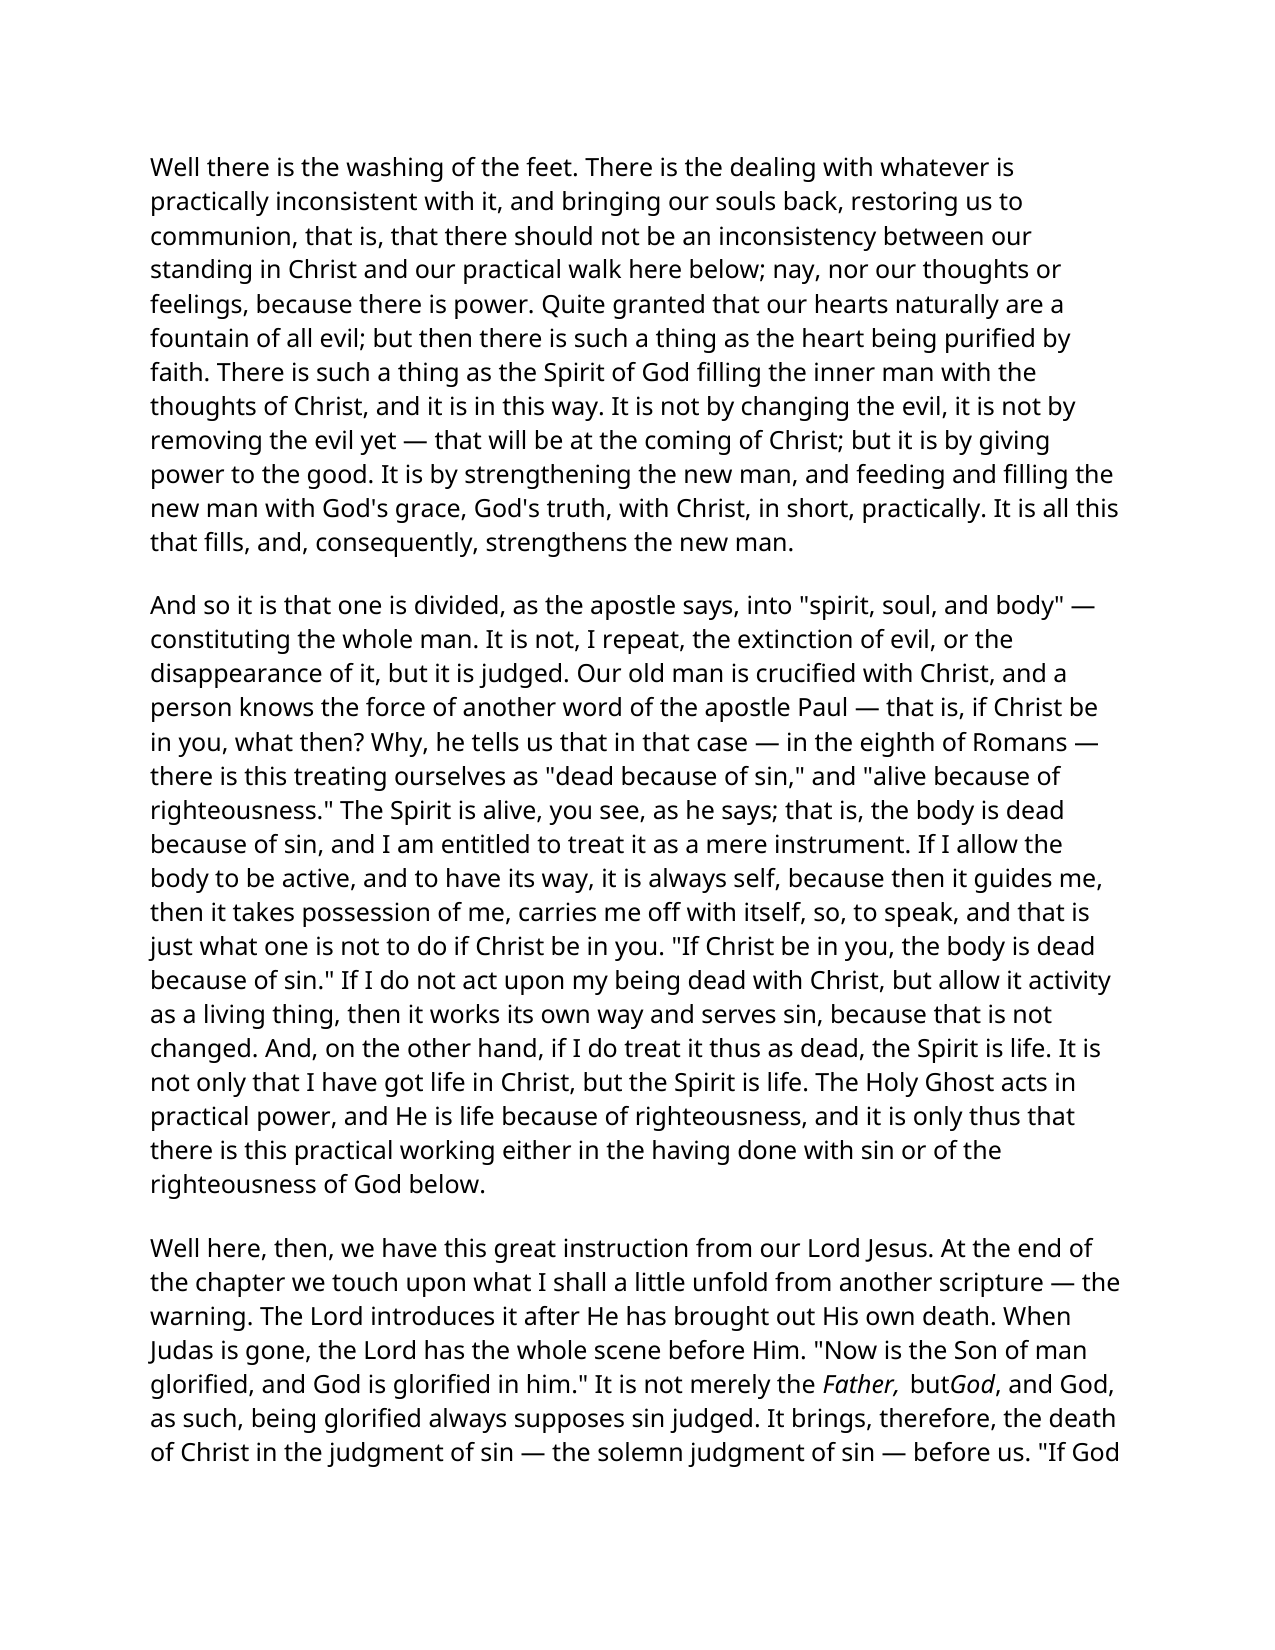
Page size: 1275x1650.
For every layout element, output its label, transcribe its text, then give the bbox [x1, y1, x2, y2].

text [150, 150, 1125, 559]
text And so it is that one is divided, as the apostle says, into "spirit, soul, and body" — constituting the whole man. It is not, I repeat, the extinction of evil, or the disappearance of it, but it is judged. Our old man is crucified with Christ, and a person knows the force of another word of the apostle Paul — that is, if Christ be in you, what then? Why, he tells us that in that case — in the eighth of Romans — there is this treating ourselves as "dead because of sin," and "alive because of righteousness." The Spirit is alive, you see, as he says; that is, the body is dead because of sin, and I am entitled to treat it as a mere instrument. If I allow the body to be active, and to have its way, it is always self, because then it guides me, then it takes possession of me, carries me off with itself, so, to speak, and that is just what one is not to do if Christ be in you. "If Christ be in you, the body is dead because of sin." If I do not act upon my being dead with Christ, but allow it activity as a living thing, then it works its own way and serves sin, because that is not changed. And, on the other hand, if I do treat it thus as dead, the Spirit is life. It is not only that I have got life in Christ, but the Spirit is life. The Holy Ghost acts in practical power, and He is life because of righteousness, and it is only thus that there is this practical working either in the having done with sin or of the righteousness of God below. [150, 588, 1125, 1201]
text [150, 1230, 1125, 1469]
